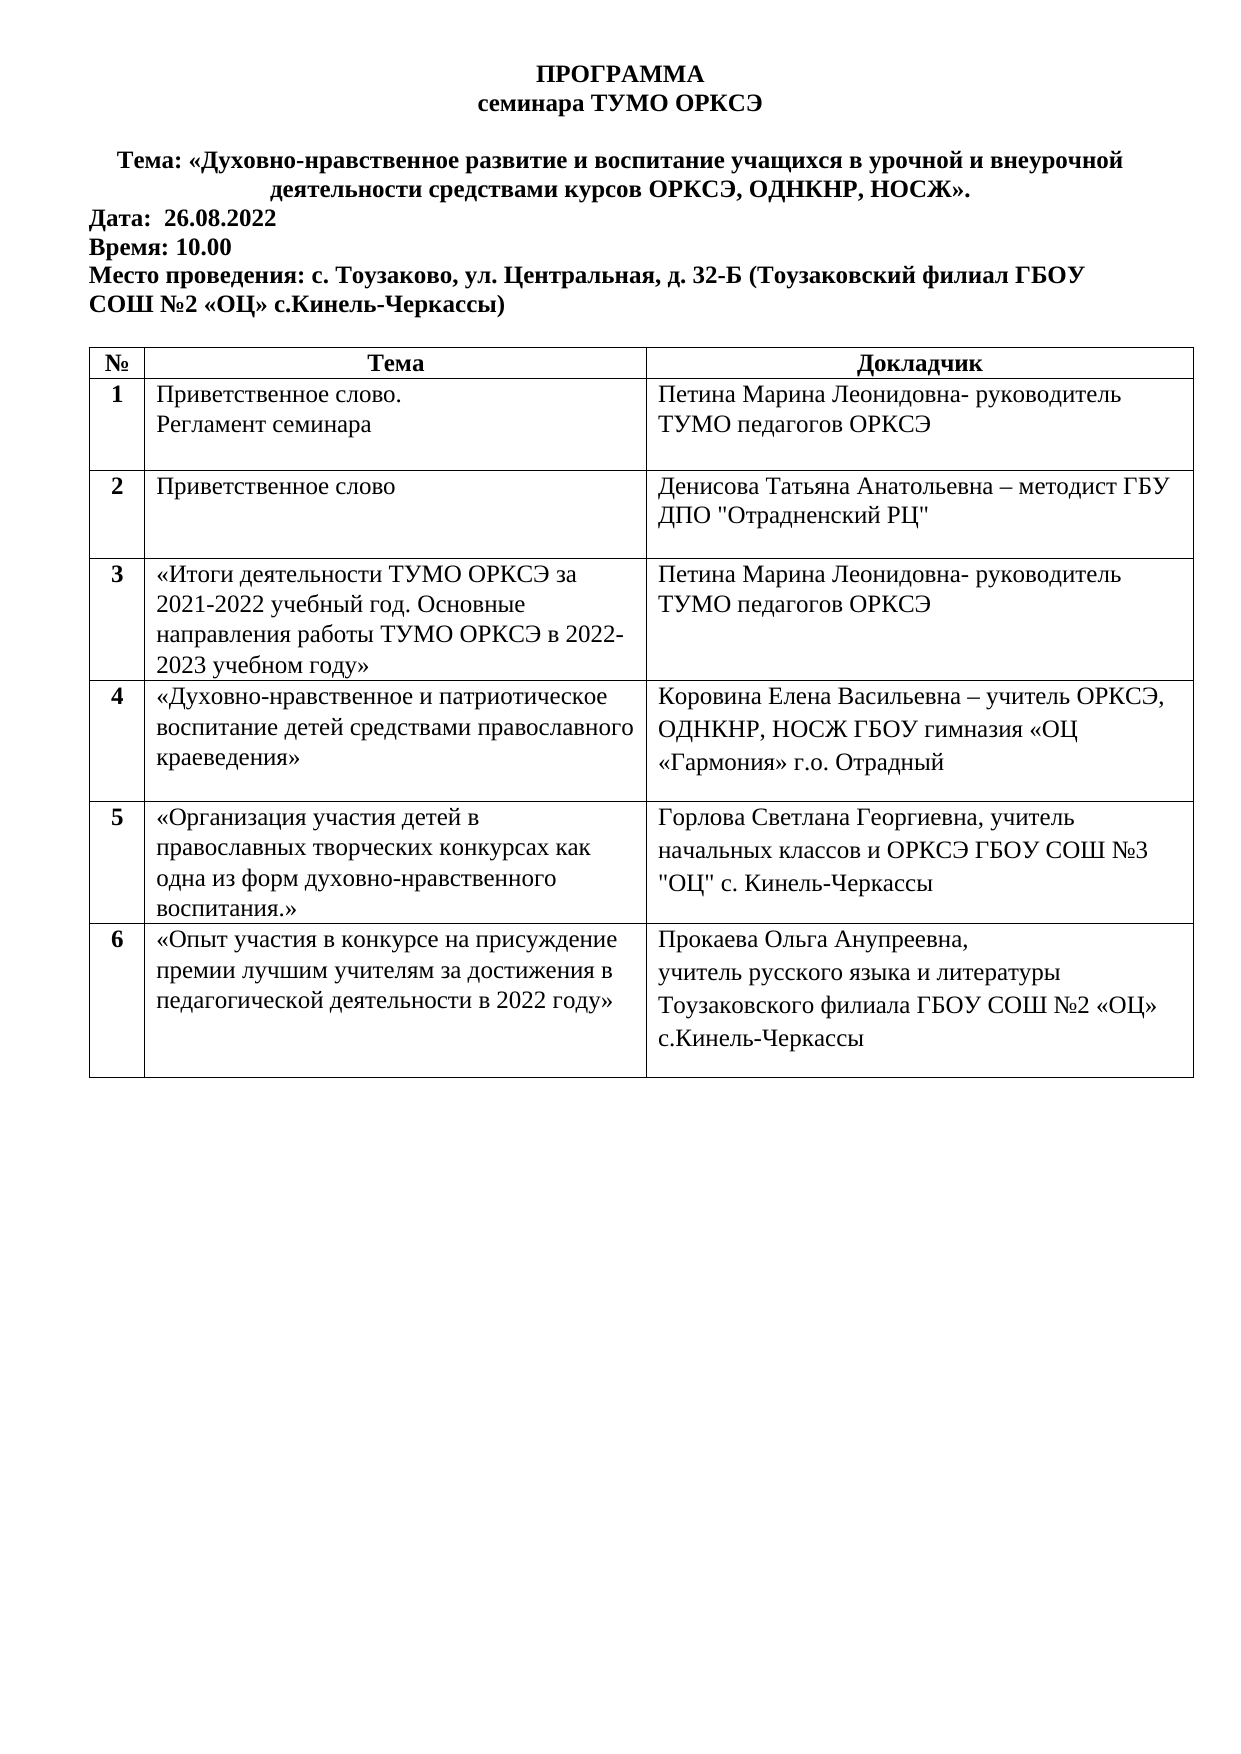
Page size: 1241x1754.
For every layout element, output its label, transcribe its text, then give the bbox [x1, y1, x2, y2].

table_cell 5 [90, 802, 144, 923]
text Дата: 26.08.2022 [89, 203, 1152, 232]
table_cell «Итоги деятельности ТУМО ОРКСЭ за 2021-2022 учебный год. Основные направления работы ТУМО ОРКСЭ в 2022-2023 учебном году» [145, 559, 646, 680]
table_cell 2 [90, 471, 144, 558]
table_cell 4 [90, 681, 144, 801]
text ПРОГРАММА [89, 59, 1152, 88]
table_cell Коровина Елена Васильевна – учитель ОРКСЭ, ОДНКНР, НОСЖ ГБОУ гимназия «ОЦ «Гармония» г.о. Отрадный [647, 681, 1193, 801]
text Время: 10.00 [89, 232, 1152, 260]
table_cell «Организация участия детей в православных творческих конкурсах как одна из форм духовно-нравственного воспитания.» [145, 802, 646, 923]
table_cell «Духовно-нравственное и патриотическое воспитание детей средствами православного краеведения» [145, 681, 646, 801]
table_cell «Опыт участия в конкурсе на присуждение премии лучшим учителям за достижения в педагогической деятельности в 2022 году» [145, 924, 646, 1077]
table_header Докладчик [647, 348, 1193, 378]
table_cell Денисова Татьяна Анатольевна – методист ГБУ ДПО "Отрадненский РЦ" [647, 471, 1193, 558]
text Тема: «Духовно-нравственное развитие и воспитание учащихся в урочной и внеурочной деятельности средствами курсов ОРКСЭ, ОДНКНР, НОСЖ». [89, 145, 1152, 203]
table_cell 3 [90, 559, 144, 680]
table_cell Прокаева Ольга Анупреевна, учитель русского языка и литературы Тоузаковского филиала ГБОУ СОШ №2 «ОЦ» с.Кинель-Черкассы [647, 924, 1193, 1077]
table_header № [90, 348, 144, 378]
table_cell Приветственное слово [145, 471, 646, 558]
text Место проведения: с. Тоузаково, ул. Центральная, д. 32-Б (Тоузаковский филиал ГБОУ СОШ №2 «ОЦ» с.Кинель-Черкассы) [89, 260, 1152, 318]
table_cell Приветственное слово. Регламент семинара [145, 379, 646, 470]
table_cell Горлова Светлана Георгиевна, учитель начальных классов и ОРКСЭ ГБОУ СОШ №3 "ОЦ" с. Кинель-Черкассы [647, 802, 1193, 923]
text семинара ТУМО ОРКСЭ [89, 88, 1152, 117]
table_cell 6 [90, 924, 144, 1077]
table_header Тема [145, 348, 646, 378]
table_cell 1 [90, 379, 144, 470]
table_cell Петина Марина Леонидовна- руководитель ТУМО педагогов ОРКСЭ [647, 559, 1193, 680]
table_cell Петина Марина Леонидовна- руководитель ТУМО педагогов ОРКСЭ [647, 379, 1193, 470]
